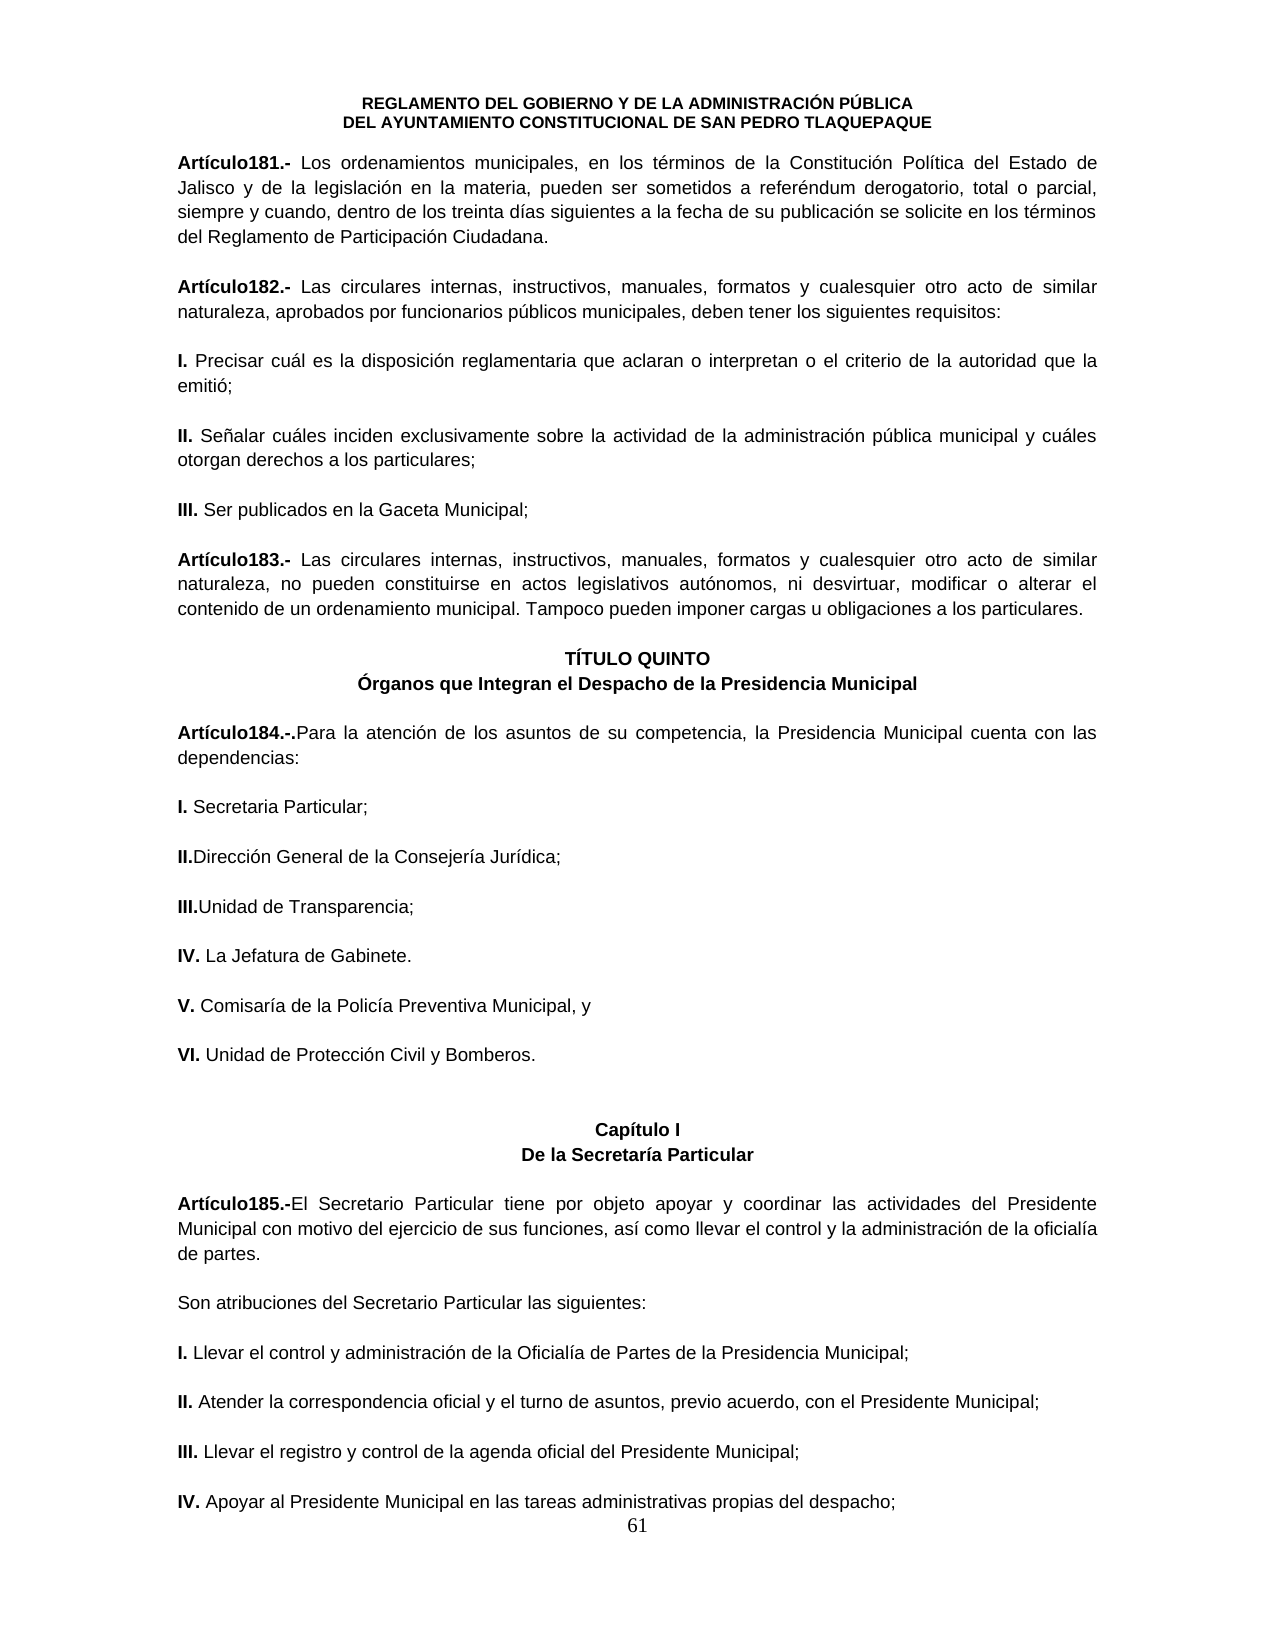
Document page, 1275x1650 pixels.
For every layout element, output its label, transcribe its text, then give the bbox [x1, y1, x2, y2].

text Artículo184.-.Para la atención de los asuntos de su competencia, la Presidencia Municipal cuenta con las dependencias: [177, 722, 1098, 768]
text Capítulo I [177, 1118, 1098, 1140]
text II.Dirección General de la Consejería Jurídica; [177, 846, 1098, 867]
text I. Llevar el control y administración de la Oficialía de Partes de la Presidencia Municipal; [177, 1342, 1098, 1363]
text IV. Apoyar al Presidente Municipal en las tareas administrativas propias del despacho; [177, 1490, 1098, 1512]
text II. Señalar cuáles inciden exclusivamente sobre la actividad de la administración pública municipal y cuáles otorgan derechos a los particulares; [177, 424, 1098, 471]
text VI. Unidad de Protección Civil y Bomberos. [177, 1044, 1098, 1066]
text I. Precisar cuál es la disposición reglamentaria que aclaran o interpretan o el criterio de la autoridad que la emitió; [177, 350, 1098, 396]
text III.Unidad de Transparencia; [177, 895, 1098, 917]
text Artículo185.-El Secretario Particular tiene por objeto apoyar y coordinar las actividades del Presidente Municipal con motivo del ejercicio de sus funciones, así como llevar el control y la administración de la oficialía de partes. [177, 1193, 1098, 1264]
text V. Comisaría de la Policía Preventiva Municipal, y [177, 994, 1098, 1016]
text TÍTULO QUINTO [177, 647, 1098, 669]
text Artículo182.- Las circulares internas, instructivos, manuales, formatos y cualesquier otro acto de similar naturaleza, aprobados por funcionarios públicos municipales, deben tener los siguientes requisitos: [177, 276, 1098, 322]
text III. Llevar el registro y control de la agenda oficial del Presidente Municipal; [177, 1441, 1098, 1462]
text Son atribuciones del Secretario Particular las siguientes: [177, 1292, 1098, 1314]
subtitle Órganos que Integran el Despacho de la Presidencia Municipal [177, 672, 1098, 694]
text IV. La Jefatura de Gabinete. [177, 945, 1098, 967]
text III. Ser publicados en la Gaceta Municipal; [177, 499, 1098, 520]
text I. Secretaria Particular; [177, 796, 1098, 818]
text Artículo181.- Los ordenamientos municipales, en los términos de la Constitución Política del Estado de Jalisco y de la legislación en la materia, pueden ser sometidos a referéndum derogatorio, total o parcial, siempre y cuando, dentro de los treinta días siguientes a la fecha de su publicación se solicite en los términos del Reglamento de Participación Ciudadana. [177, 152, 1098, 248]
text Artículo183.- Las circulares internas, instructivos, manuales, formatos y cualesquier otro acto de similar naturaleza, no pueden constituirse en actos legislativos autónomos, ni desvirtuar, modificar o alterar el contenido de un ordenamiento municipal. Tampoco pueden imponer cargas u obligaciones a los particulares. [177, 548, 1098, 619]
text II. Atender la correspondencia oficial y el turno de asuntos, previo acuerdo, con el Presidente Municipal; [177, 1391, 1098, 1413]
text De la Secretaría Particular [177, 1143, 1098, 1165]
